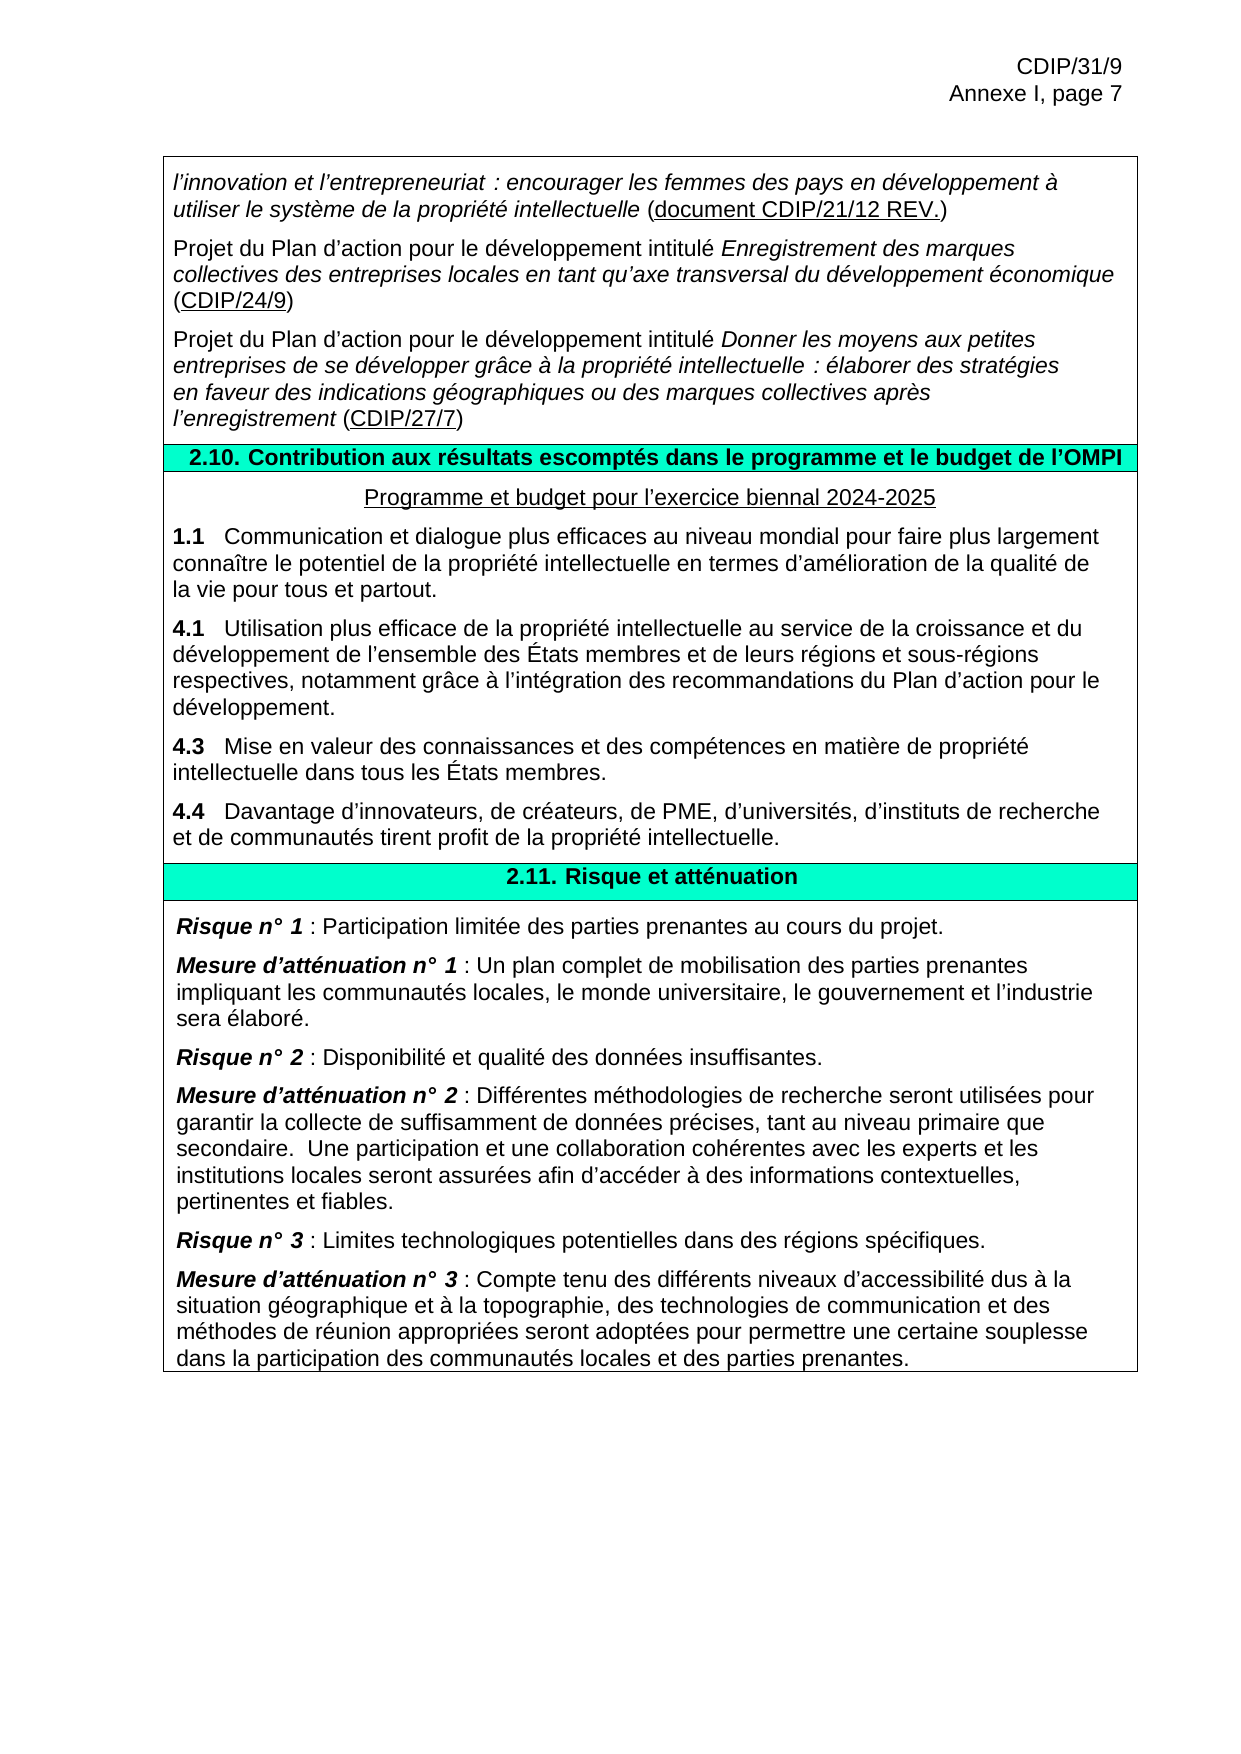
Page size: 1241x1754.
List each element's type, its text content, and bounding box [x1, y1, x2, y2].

table_cell Risque et atténuation [164, 864, 1137, 900]
table_cell Risque n° 1 : Participation limitée des parties prenantes au cours du projet. Mesure d’atténuation n° 1 : Un plan complet de mobilisation des parties prenantes impliquant les communautés locales, le monde universitaire, le gouvernement et l’industrie sera élaboré. Risque n° 2 : Disponibilité et qualité des données insuffisantes. Mesure d’atténuation n° 2 : Différentes méthodologies de recherche seront utilisées pour garantir la collecte de suffisamment de données précises, tant au niveau primaire que secondaire. Une participation et une collaboration cohérentes avec les experts et les institutions locales seront assurées afin d’accéder à des informations contextuelles, pertinentes et fiables. Risque n° 3 : Limites technologiques potentielles dans des régions spécifiques. Mesure d’atténuation n° 3 : Compte tenu des différents niveaux d’accessibilité dus à la situation géographique et à la topographie, des technologies de communication et des méthodes de réunion appropriées seront adoptées pour permettre une certaine souplesse dans la participation des communautés locales et des parties prenantes. [164, 901, 1137, 1371]
table_cell Contribution aux résultats escomptés dans le programme et le budget de l’OMPI [164, 445, 1137, 471]
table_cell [164, 157, 1137, 444]
table_cell Programme et budget pour l’exercice biennal 2024-2025 1.1 Communication et dialogue plus efficaces au niveau mondial pour faire plus largement connaître le potentiel de la propriété intellectuelle en termes d’amélioration de la qualité de la vie pour tous et partout. 4.1 Utilisation plus efficace de la propriété intellectuelle au service de la croissance et du développement de l’ensemble des États membres et de leurs régions et sous-régions respectives, notamment grâce à l’intégration des recommandations du Plan d’action pour le développement. 4.3 Mise en valeur des connaissances et des compétences en matière de propriété intellectuelle dans tous les États membres. 4.4 Davantage d’innovateurs, de créateurs, de PME, d’universités, d’instituts de recherche et de communautés tirent profit de la propriété intellectuelle. [164, 472, 1137, 863]
